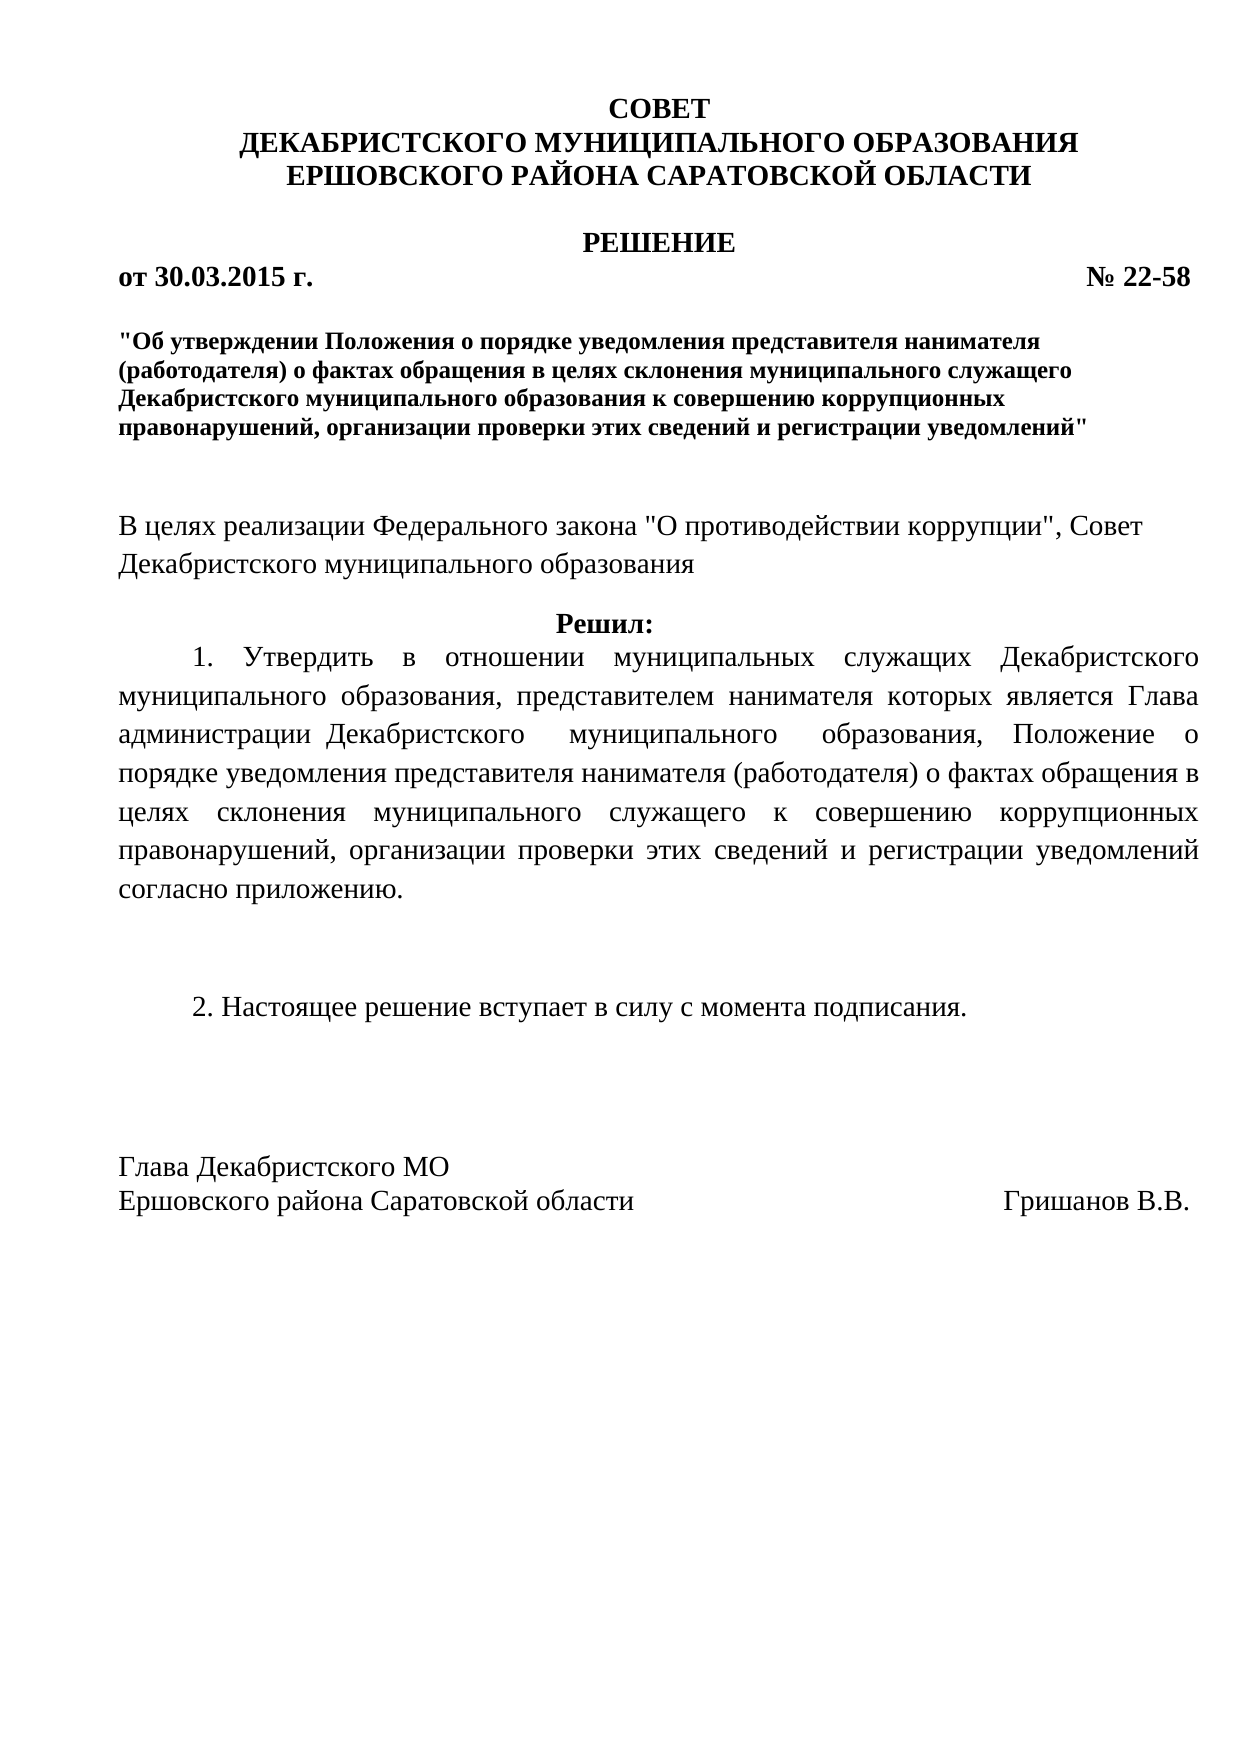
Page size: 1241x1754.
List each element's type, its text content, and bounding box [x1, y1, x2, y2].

text В целях реализации Федерального закона "О противодействии коррупции", Совет Декабристского муниципального образования [118, 508, 1200, 580]
text от 30.03.2015 г. № 22-58 [118, 259, 1200, 292]
text ДЕКАБРИСТСКОГО МУНИЦИПАЛЬНОГО ОБРАЗОВАНИЯ [118, 125, 1200, 158]
text 2. Настоящее решение вступает в силу с момента подписания. [118, 989, 1200, 1023]
text Ершовского района Саратовской области Гришанов В.В. [118, 1183, 1200, 1217]
text РЕШЕНИЕ [118, 225, 1200, 259]
text Глава Декабристского МО [118, 1149, 1200, 1183]
text СОВЕТ [118, 91, 1200, 125]
text 1. Утвердить в отношении муниципальных служащих Декабристского муниципального образования, представителем нанимателя которых является Глава администрации Декабристского муниципального образования, Положение о порядке уведомления представителя нанимателя (работодателя) о фактах обращения в целях склонения муниципального служащего к совершению коррупционных правонарушений, организации проверки этих сведений и регистрации уведомлений согласно приложению. [118, 639, 1200, 904]
text Решил: [118, 606, 1200, 639]
text "Об утверждении Положения о порядке уведомления представителя нанимателя (работодателя) о фактах обращения в целях склонения муниципального служащего Декабристского муниципального образования к совершению коррупционных правонарушений, организации проверки этих сведений и регистрации уведомлений" [118, 326, 1200, 441]
text ЕРШОВСКОГО РАЙОНА САРАТОВСКОЙ ОБЛАСТИ [118, 158, 1200, 192]
